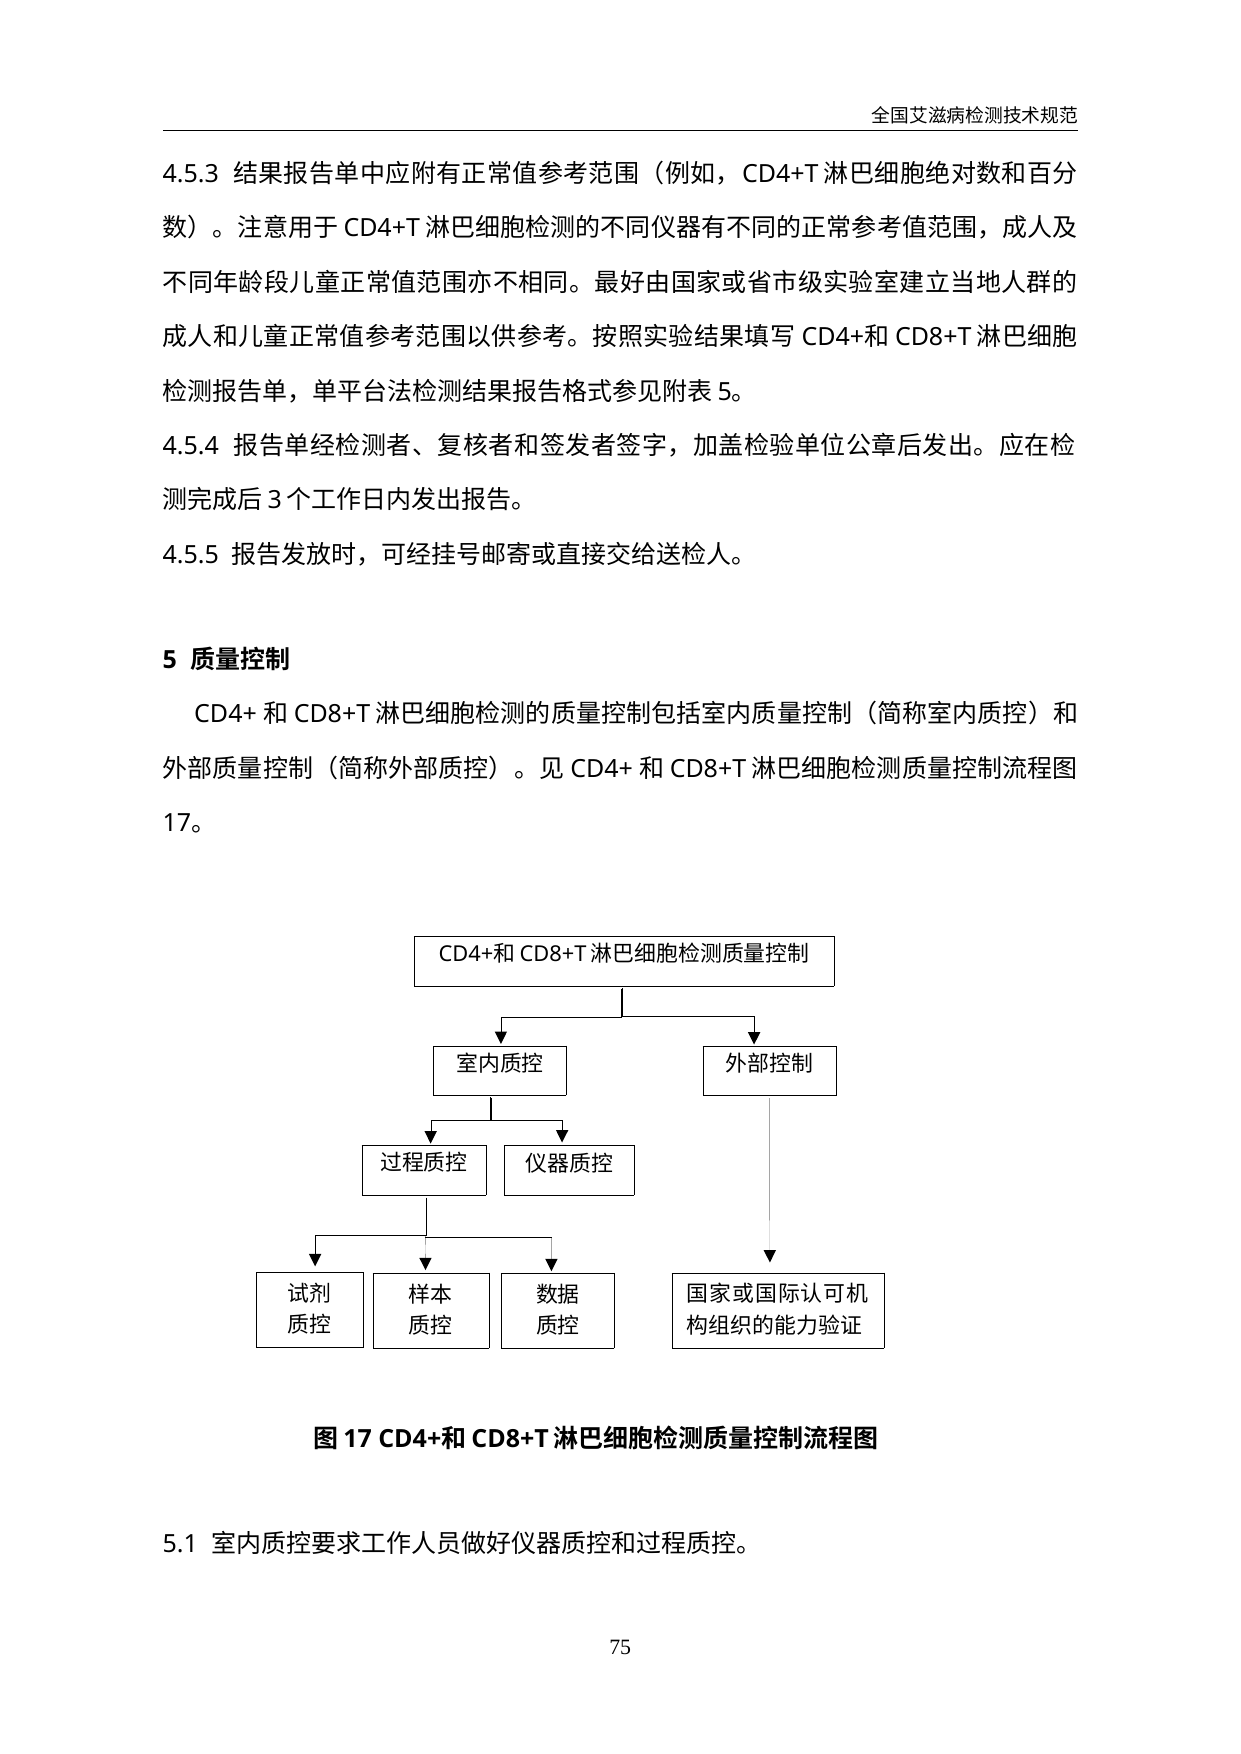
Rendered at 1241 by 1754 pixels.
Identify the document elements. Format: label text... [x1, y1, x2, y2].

text CD4+ 和CD8+T淋巴细胞检测的质量控制包括室内质量控制（简称室内质控）和外部质量控制（简称外部质控）。见 CD4+ 和CD8+T淋巴细胞检测质量控制流程图17。 [162, 694, 1078, 839]
text 5.1 室内质控要求工作人员做好仪器质控和过程质控。 [162, 1524, 1078, 1560]
subtitle 5 质量控制 [162, 639, 1188, 676]
text 4.5.3 结果报告单中应附有正常值参考范围（例如，CD4+T淋巴细胞绝对数和百分数）。注意用于CD4+T淋巴细胞检测的不同仪器有不同的正常参考值范围，成人及不同年龄段儿童正常值范围亦不相同。最好由国家或省市级实验室建立当地人群的成人和儿童正常值参考范围以供参考。按照实验结果填写CD4+和CD8+T淋巴细胞检测报告单，单平台法检测结果报告格式参见附表5。 [162, 153, 1078, 407]
text 图17 CD4+和CD8+T淋巴细胞检测质量控制流程图 [162, 1418, 1078, 1455]
text 4.5.5 报告发放时，可经挂号邮寄或直接交给送检人。 [162, 534, 1078, 570]
text 4.5.4 报告单经检测者、复核者和签发者签字，加盖检验单位公章后发出。应在检测完成后3个工作日内发出报告。 [162, 425, 1078, 516]
